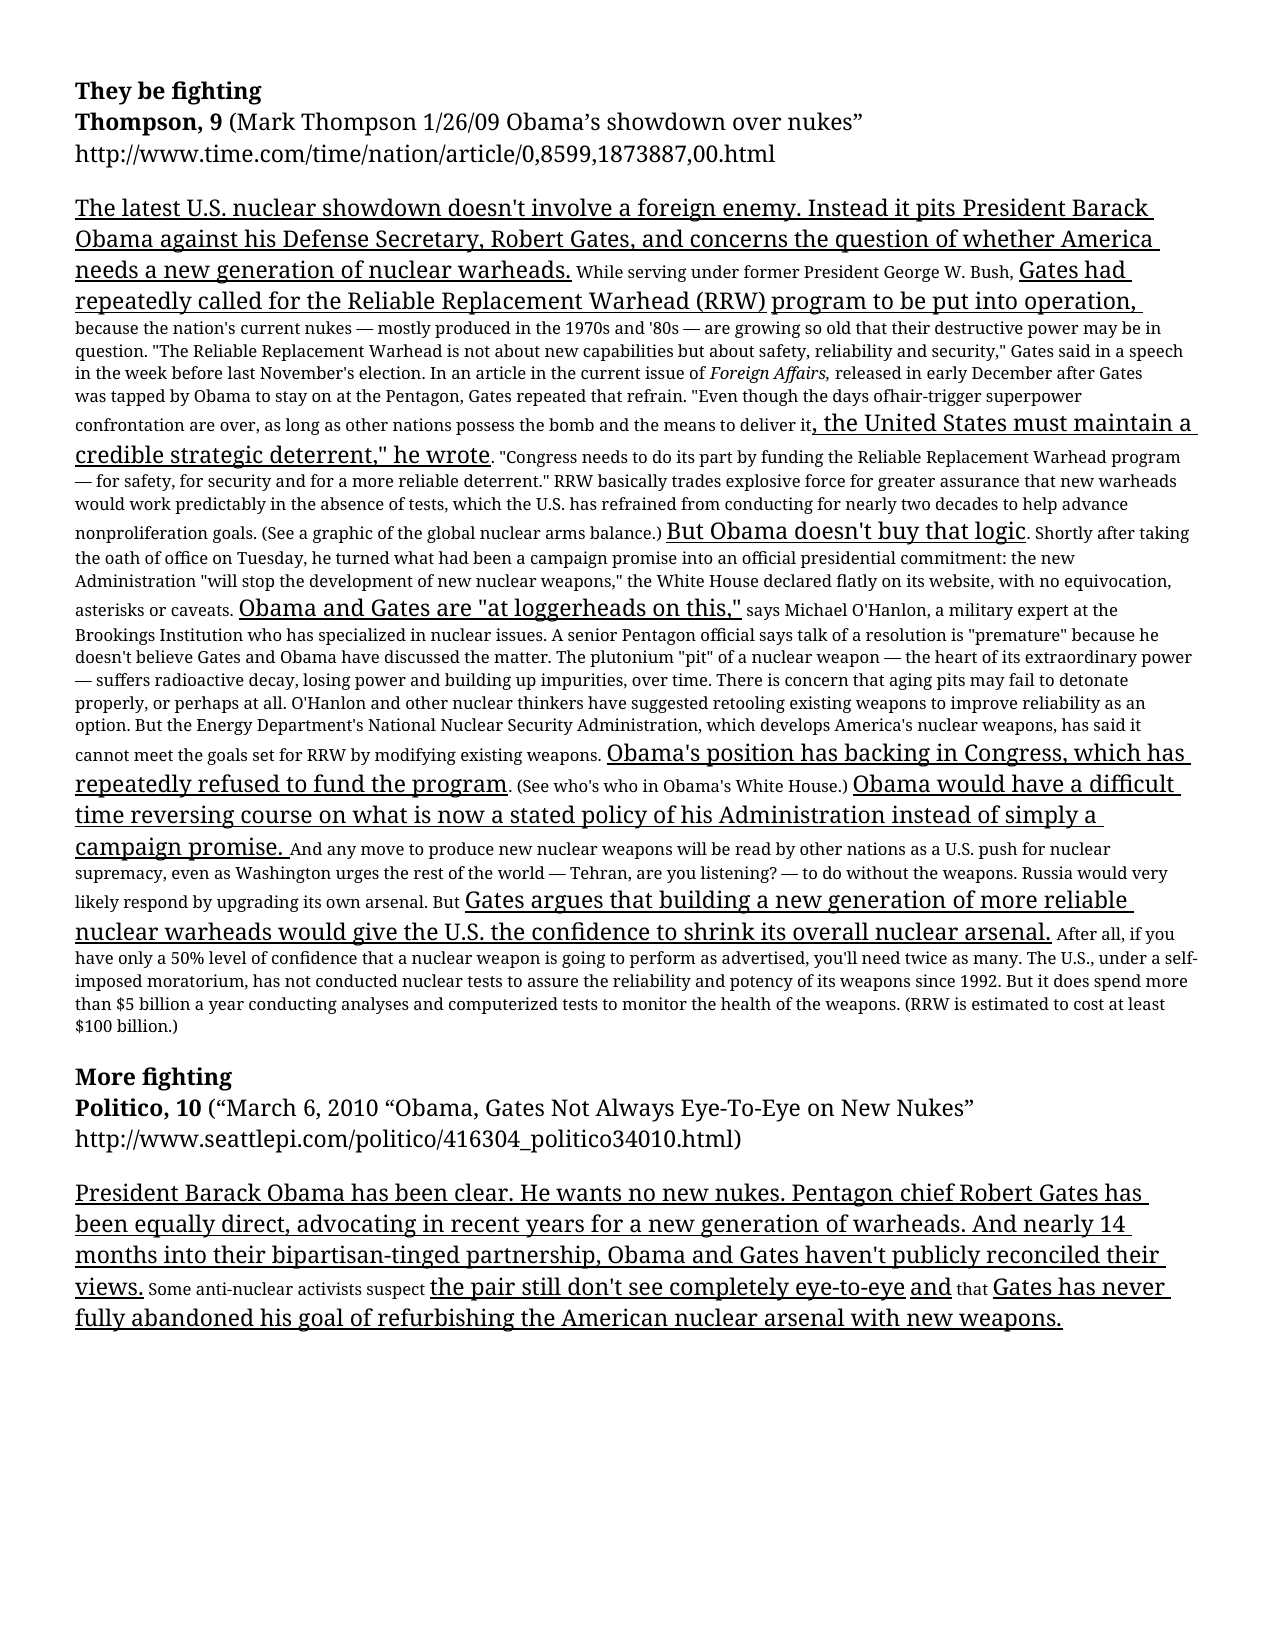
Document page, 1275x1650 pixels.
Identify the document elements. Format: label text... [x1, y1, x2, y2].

text Thompson, 9 (Mark Thompson 1/26/09 Obama’s showdown over nukes” http://www.time.com/time/nation/article/0,8599,1873887,00.html [75, 106, 1200, 169]
text They be fighting [75, 75, 1200, 106]
text President Barack Obama has been clear. He wants no new nukes. Pentagon chief Robert Gates has been equally direct, advocating in recent years for a new generation of warheads. And nearly 14 months into their bipartisan-tinged partnership, Obama and Gates haven't publicly reconciled their views. Some anti-nuclear activists suspect the pair still don't see completely eye-to-eye and that Gates has never fully abandoned his goal of refurbishing the American nuclear arsenal with new weapons. [75, 1177, 1200, 1333]
text More fighting [75, 1060, 1200, 1092]
text Politico, 10 (“March 6, 2010 “Obama, Gates Not Always Eye-To-Eye on New Nukes” http://www.seattlepi.com/politico/416304_politico34010.html) [75, 1092, 1200, 1154]
text The latest U.S. nuclear showdown doesn't involve a foreign enemy. Instead it pits President Barack Obama against his Defense Secretary, Robert Gates, and concerns the question of whether America needs a new generation of nuclear warheads. While serving under former President George W. Bush, Gates had repeatedly called for the Reliable Replacement Warhead (RRW) program to be put into operation, because the nation's current nukes — mostly produced in the 1970s and '80s — are growing so old that their destructive power may be in question. "The Reliable Replacement Warhead is not about new capabilities but about safety, reliability and security," Gates said in a speech in the week before last November's election. In an article in the current issue of Foreign Affairs, released in early December after Gates was tapped by Obama to stay on at the Pentagon, Gates repeated that refrain. "Even though the days ofhair-trigger superpower confrontation are over, as long as other nations possess the bomb and the means to deliver it, the United States must maintain a credible strategic deterrent," he wrote. "Congress needs to do its part by funding the Reliable Replacement Warhead program — for safety, for security and for a more reliable deterrent." RRW basically trades explosive force for greater assurance that new warheads would work predictably in the absence of tests, which the U.S. has refrained from conducting for nearly two decades to help advance nonproliferation goals. (See a graphic of the global nuclear arms balance.) But Obama doesn't buy that logic. Shortly after taking the oath of office on Tuesday, he turned what had been a campaign promise into an official presidential commitment: the new Administration "will stop the development of new nuclear weapons," the White House declared flatly on its website, with no equivocation, asterisks or caveats. Obama and Gates are "at loggerheads on this," says Michael O'Hanlon, a military expert at the Brookings Institution who has specialized in nuclear issues. A senior Pentagon official says talk of a resolution is "premature" because he doesn't believe Gates and Obama have discussed the matter. The plutonium "pit" of a nuclear weapon — the heart of its extraordinary power — suffers radioactive decay, losing power and building up impurities, over time. There is concern that aging pits may fail to detonate properly, or perhaps at all. O'Hanlon and other nuclear thinkers have suggested retooling existing weapons to improve reliability as an option. But the Energy Department's National Nuclear Security Administration, which develops America's nuclear weapons, has said it cannot meet the goals set for RRW by modifying existing weapons. Obama's position has backing in Congress, which has repeatedly refused to fund the program. (See who's who in Obama's White House.) Obama would have a difficult time reversing course on what is now a stated policy of his Administration instead of simply a campaign promise. And any move to produce new nuclear weapons will be read by other nations as a U.S. push for nuclear supremacy, even as Washington urges the rest of the world — Tehran, are you listening? — to do without the weapons. Russia would very likely respond by upgrading its own arsenal. But Gates argues that building a new generation of more reliable nuclear warheads would give the U.S. the confidence to shrink its overall nuclear arsenal. After all, if you have only a 50% level of confidence that a nuclear weapon is going to perform as advertised, you'll need twice as many. The U.S., under a self-imposed moratorium, has not conducted nuclear tests to assure the reliability and potency of its weapons since 1992. But it does spend more than $5 billion a year conducting analyses and computerized tests to monitor the health of the weapons. (RRW is estimated to cost at least $100 billion.) [75, 191, 1200, 1038]
